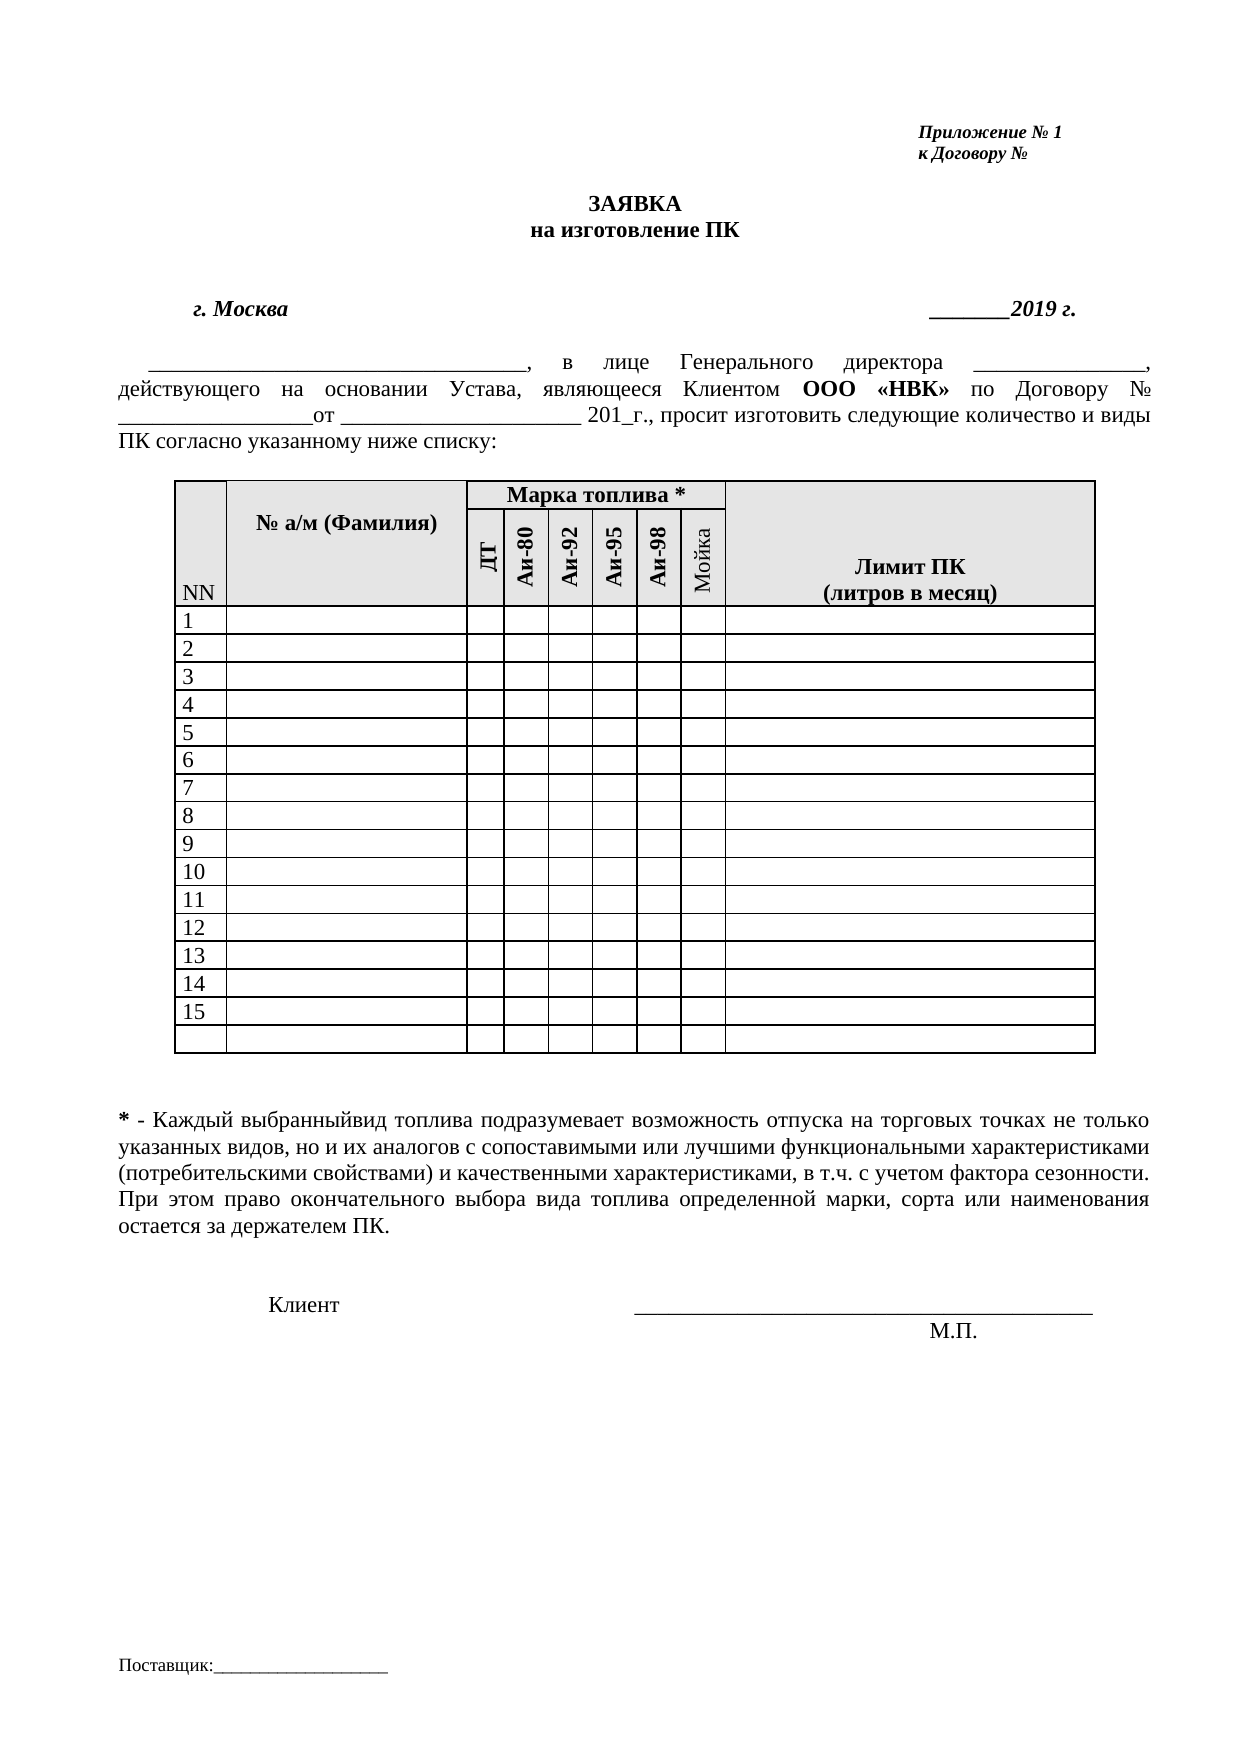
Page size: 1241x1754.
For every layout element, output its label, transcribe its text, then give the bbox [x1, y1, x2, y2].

table_cell [638, 607, 680, 633]
table_cell [505, 942, 548, 968]
table_cell [682, 719, 725, 745]
table_cell [593, 802, 636, 829]
table_cell [468, 691, 503, 717]
table_cell [726, 998, 1094, 1024]
table_cell [682, 942, 725, 968]
table_cell [227, 998, 466, 1024]
subtitle ЗАЯВКА [118, 190, 1152, 216]
table_cell [682, 607, 725, 633]
table_cell [227, 914, 466, 940]
table_cell [468, 830, 503, 857]
table_cell [549, 858, 592, 884]
table_header Марка топлива * [468, 482, 725, 508]
table_cell 3 [176, 663, 226, 689]
table_cell [682, 802, 725, 829]
table_cell Аи-80 [505, 510, 548, 605]
table_cell Аи-92 [549, 510, 592, 605]
table_cell [505, 998, 548, 1024]
table_cell 12 [176, 914, 226, 940]
table_cell [505, 858, 548, 884]
table_cell [505, 775, 548, 801]
title Приложение № 1 [918, 121, 1152, 142]
table_cell [505, 970, 548, 996]
table_cell [638, 1026, 680, 1052]
table_cell [505, 1026, 548, 1052]
table_cell [726, 663, 1094, 689]
table_cell [638, 663, 680, 689]
table_cell [726, 607, 1094, 633]
table_cell [638, 802, 680, 829]
table_cell [549, 802, 592, 829]
table_cell [549, 663, 592, 689]
table_cell [227, 1026, 466, 1052]
table_cell [726, 830, 1094, 857]
table_cell [682, 858, 725, 884]
table_cell [638, 691, 680, 717]
table_cell [227, 663, 466, 689]
table_cell [468, 719, 503, 745]
text * - Каждый выбранныйвид топлива подразумевает возможность отпуска на торговых точках не только указанных видов, но и их аналогов с сопоставимыми или лучшими функциональными характеристиками (потребительскими свойствами) и качественными характеристиками, в т.ч. с учетом фактора сезонности. При этом право окончательного выбора вида топлива определенной марки, сорта или наименования остается за держателем ПК. [118, 1106, 1152, 1238]
table_cell [227, 802, 466, 829]
table_cell [468, 635, 503, 661]
table_cell [726, 747, 1094, 773]
table_cell [549, 998, 592, 1024]
table_cell [593, 914, 636, 940]
table_cell [549, 607, 592, 633]
table_cell [638, 998, 680, 1024]
table_cell [505, 886, 548, 912]
table_cell [468, 607, 503, 633]
table_cell [726, 970, 1094, 996]
table_cell [227, 970, 466, 996]
table_cell 15 [176, 998, 226, 1024]
table_cell [505, 635, 548, 661]
table_cell [549, 914, 592, 940]
table_cell [468, 886, 503, 912]
table_cell [549, 830, 592, 857]
table_cell [682, 1026, 725, 1052]
table_cell [227, 830, 466, 857]
table_cell [468, 747, 503, 773]
table_cell [176, 1026, 226, 1052]
table_cell [593, 1026, 636, 1052]
table_cell [682, 998, 725, 1024]
table_cell 13 [176, 942, 226, 968]
table_cell [593, 970, 636, 996]
table_cell [726, 942, 1094, 968]
table_cell 1 [176, 607, 226, 633]
table_cell [549, 747, 592, 773]
table_cell [682, 886, 725, 912]
table_cell [227, 635, 466, 661]
table_cell [227, 886, 466, 912]
table_cell Аи-98 [638, 510, 680, 605]
text _________________________________, в лице Генерального директора _______________, действующего на основании Устава, являющееся Клиентом ООО «НВК» по Договору № _________________от _____________________ 201_г., просит изготовить следующие количество и виды ПК согласно указанному ниже списку: [118, 348, 1152, 454]
table_cell [638, 719, 680, 745]
table_cell [638, 970, 680, 996]
table_cell [549, 775, 592, 801]
table_cell [549, 635, 592, 661]
table_cell 9 [176, 830, 226, 857]
table_cell 7 [176, 775, 226, 801]
table_cell ДТ [468, 510, 503, 605]
table_cell [726, 858, 1094, 884]
text Клиент ________________________________________ [193, 1291, 1152, 1317]
table_cell [638, 914, 680, 940]
table_cell [505, 663, 548, 689]
table_cell [593, 663, 636, 689]
table_cell [505, 830, 548, 857]
table_cell [227, 942, 466, 968]
table_cell 6 [176, 747, 226, 773]
table_cell 5 [176, 719, 226, 745]
table_cell [682, 970, 725, 996]
table_cell [468, 858, 503, 884]
table_cell Мойкаа [682, 510, 725, 605]
title к Договору № [918, 142, 1152, 164]
text М.П. [118, 1317, 1152, 1343]
table_cell Аи-95 [593, 510, 636, 605]
text г. Москва _______2019 г. [118, 296, 1152, 322]
table_cell [549, 691, 592, 717]
table_cell [638, 886, 680, 912]
table_cell [549, 719, 592, 745]
table_cell [549, 1026, 592, 1052]
table_cell [468, 914, 503, 940]
table_cell [593, 607, 636, 633]
table_cell [505, 802, 548, 829]
table_cell [682, 747, 725, 773]
text на изготовление ПК [118, 216, 1152, 243]
table_cell [593, 775, 636, 801]
table_cell [505, 747, 548, 773]
table_cell [638, 830, 680, 857]
table_cell [593, 942, 636, 968]
table_cell [638, 635, 680, 661]
table_cell [505, 607, 548, 633]
table_cell [593, 691, 636, 717]
table_cell [638, 775, 680, 801]
table_cell [227, 607, 466, 633]
table_cell [227, 747, 466, 773]
table_cell [227, 691, 466, 717]
table_cell 2 [176, 635, 226, 661]
table_cell [468, 802, 503, 829]
table_cell 10 [176, 858, 226, 884]
table_cell [505, 691, 548, 717]
table_cell № а/м (Фамилия) [227, 508, 466, 605]
table_cell [593, 747, 636, 773]
table_cell [726, 886, 1094, 912]
table_cell [593, 719, 636, 745]
table_cell [682, 691, 725, 717]
table_cell [227, 858, 466, 884]
table_cell NN [176, 508, 226, 605]
table_cell [593, 830, 636, 857]
table_cell [549, 886, 592, 912]
table_cell [682, 635, 725, 661]
table_cell [468, 1026, 503, 1052]
table_cell [593, 858, 636, 884]
table_cell [593, 635, 636, 661]
table_cell [468, 663, 503, 689]
table_cell [505, 914, 548, 940]
table_cell [726, 1026, 1094, 1052]
table_cell [593, 998, 636, 1024]
table_header Лимит ПК (литров в месяц) [726, 482, 1094, 605]
table_header [176, 482, 226, 508]
table_cell [682, 830, 725, 857]
table_cell [682, 663, 725, 689]
table_cell 14 [176, 970, 226, 996]
table_cell [682, 914, 725, 940]
table_cell [726, 719, 1094, 745]
table_cell [549, 970, 592, 996]
table_cell [726, 802, 1094, 829]
table_cell [227, 719, 466, 745]
table_cell [549, 942, 592, 968]
table_cell [638, 858, 680, 884]
table_cell [682, 775, 725, 801]
table_cell [638, 942, 680, 968]
table_cell 11 [176, 886, 226, 912]
table_cell [593, 886, 636, 912]
table_cell [726, 775, 1094, 801]
table_cell [726, 635, 1094, 661]
table_cell [468, 942, 503, 968]
table_header [227, 481, 466, 508]
table_cell [227, 775, 466, 801]
table_cell [468, 970, 503, 996]
table_cell [468, 998, 503, 1024]
table_cell 8 [176, 802, 226, 829]
table_cell [726, 691, 1094, 717]
table_cell [468, 775, 503, 801]
table_cell 4 [176, 691, 226, 717]
table_cell [638, 747, 680, 773]
table_cell [505, 719, 548, 745]
table_cell [726, 914, 1094, 940]
